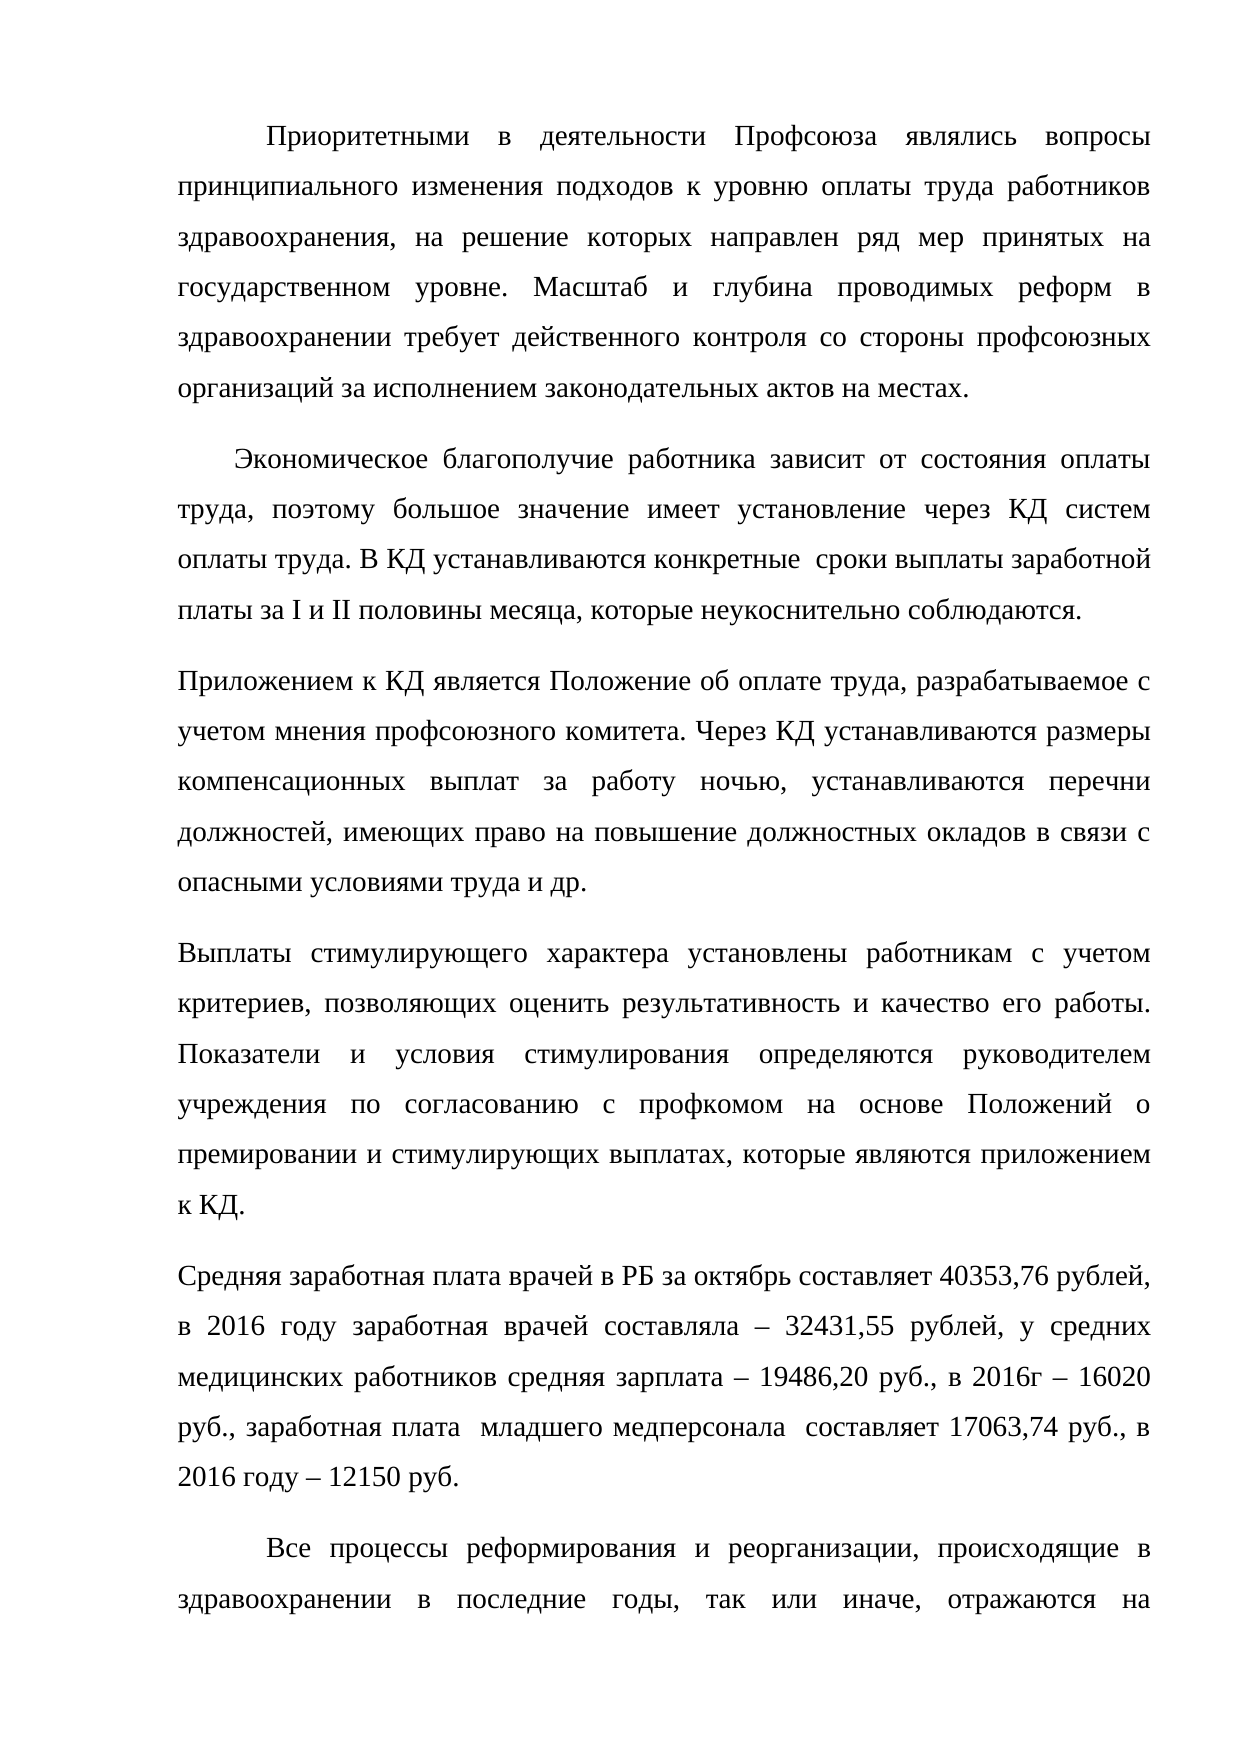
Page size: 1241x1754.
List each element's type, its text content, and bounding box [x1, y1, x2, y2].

text Средняя заработная плата врачей в РБ за октябрь составляет 40353,76 рублей, в 2016 году заработная врачей составляла – 32431,55 рублей, у средних медицинских работников средняя зарплата – 19486,20 руб., в 2016г – 16020 руб., заработная плата младшего медперсонала составляет 17063,74 руб., в 2016 году – 12150 руб. [177, 1258, 1152, 1493]
text Приоритетными в деятельности Профсоюза являлись вопросы принципиального изменения подходов к уровню оплаты труда работников здравоохранения, на решение которых направлен ряд мер принятых на государственном уровне. Масштаб и глубина проводимых реформ в здравоохранении требует действенного контроля со стороны профсоюзных организаций за исполнением законодательных актов на местах. [177, 118, 1152, 403]
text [177, 1530, 1152, 1614]
text Экономическое благополучие работника зависит от состояния оплаты труда, поэтому большое значение имеет установление через КД систем оплаты труда. В КД устанавливаются конкретные сроки выплаты заработной платы за I и II половины месяца, которые неукоснительно соблюдаются. [177, 441, 1152, 625]
text Приложением к КД является Положение об оплате труда, разрабатываемое с учетом мнения профсоюзного комитета. Через КД устанавливаются размеры компенсационных выплат за работу ночью, устанавливаются перечни должностей, имеющих право на повышение должностных окладов в связи с опасными условиями труда и др. [177, 663, 1152, 898]
text Выплаты стимулирующего характера установлены работникам с учетом критериев, позволяющих оценить результативность и качество его работы. Показатели и условия стимулирования определяются руководителем учреждения по согласованию с профкомом на основе Положений о премировании и стимулирующих выплатах, которые являются приложением к КД. [177, 935, 1152, 1220]
